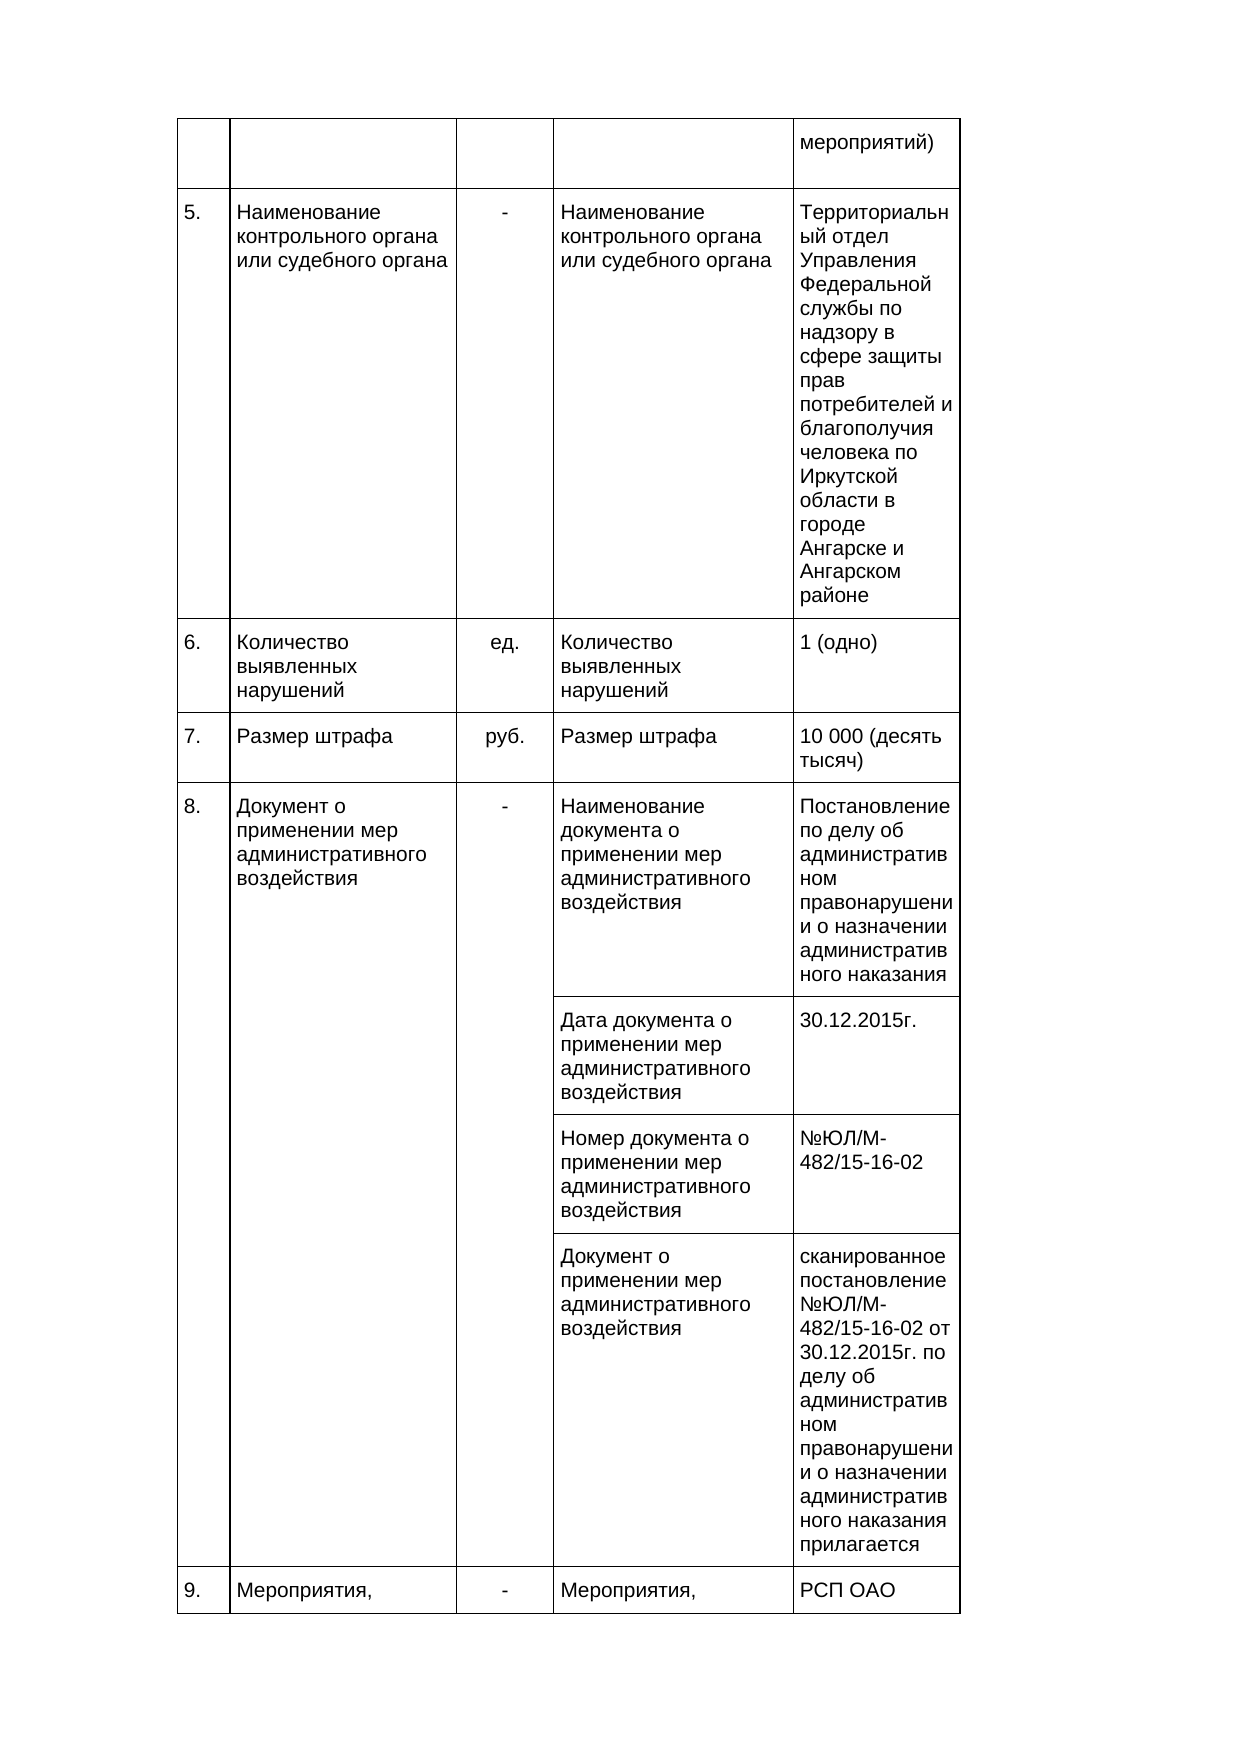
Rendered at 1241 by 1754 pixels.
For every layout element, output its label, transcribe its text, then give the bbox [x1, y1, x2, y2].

table_cell 10 000 (десять тысяч) [794, 713, 959, 782]
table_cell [231, 119, 456, 188]
table_cell - [457, 119, 553, 188]
table_cell 5. [178, 189, 229, 618]
table_cell ед. [457, 619, 553, 712]
table_cell - [457, 189, 553, 618]
table_cell руб. [457, 713, 553, 782]
table_cell - [457, 783, 553, 1566]
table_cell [231, 1567, 456, 1612]
table_cell Постановление по делу об административном правонарушении о назначении административного наказания [794, 783, 959, 996]
table_cell 30.12.2015г. [794, 997, 959, 1114]
table_cell Наименование документа о применении мер административного воздействия [554, 783, 793, 996]
table_cell Наименование контрольного органа или судебного органа [554, 189, 793, 618]
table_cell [554, 1567, 793, 1612]
table_cell Размер штрафа [231, 713, 456, 782]
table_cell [794, 119, 959, 188]
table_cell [794, 1567, 959, 1612]
table_cell Номер документа о применении мер административного воздействия [554, 1115, 793, 1232]
table_cell 7. [178, 713, 229, 782]
table_cell Дата документа о применении мер административного воздействия [554, 997, 793, 1114]
table_cell Документ о применении мер административного воздействия [554, 1234, 793, 1566]
table_cell Количество выявленных нарушений [554, 619, 793, 712]
table_cell 9. [178, 1567, 229, 1612]
table_cell Документ о применении мер административного воздействия [231, 783, 456, 1566]
table_cell Наименование контрольного органа или судебного органа [231, 189, 456, 618]
table_cell 1 (одно) [794, 619, 959, 712]
table_cell - [457, 1567, 553, 1612]
table_cell сканированное постановление №ЮЛ/М-482/15-16-02 от 30.12.2015г. по делу об административном правонарушении о назначении административного наказания прилагается [794, 1234, 959, 1566]
table_cell №ЮЛ/М-482/15-16-02 [794, 1115, 959, 1232]
table_cell 4. [178, 119, 229, 188]
table_cell 6. [178, 619, 229, 712]
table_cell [554, 119, 793, 188]
table_cell Территориальный отдел Управления Федеральной службы по надзору в сфере защиты прав потребителей и благополучия человека по Иркутской области в городе Ангарске и Ангарском районе [794, 189, 959, 618]
table_cell 8. [178, 783, 229, 1566]
table_cell Размер штрафа [554, 713, 793, 782]
table_cell Количество выявленных нарушений [231, 619, 456, 712]
